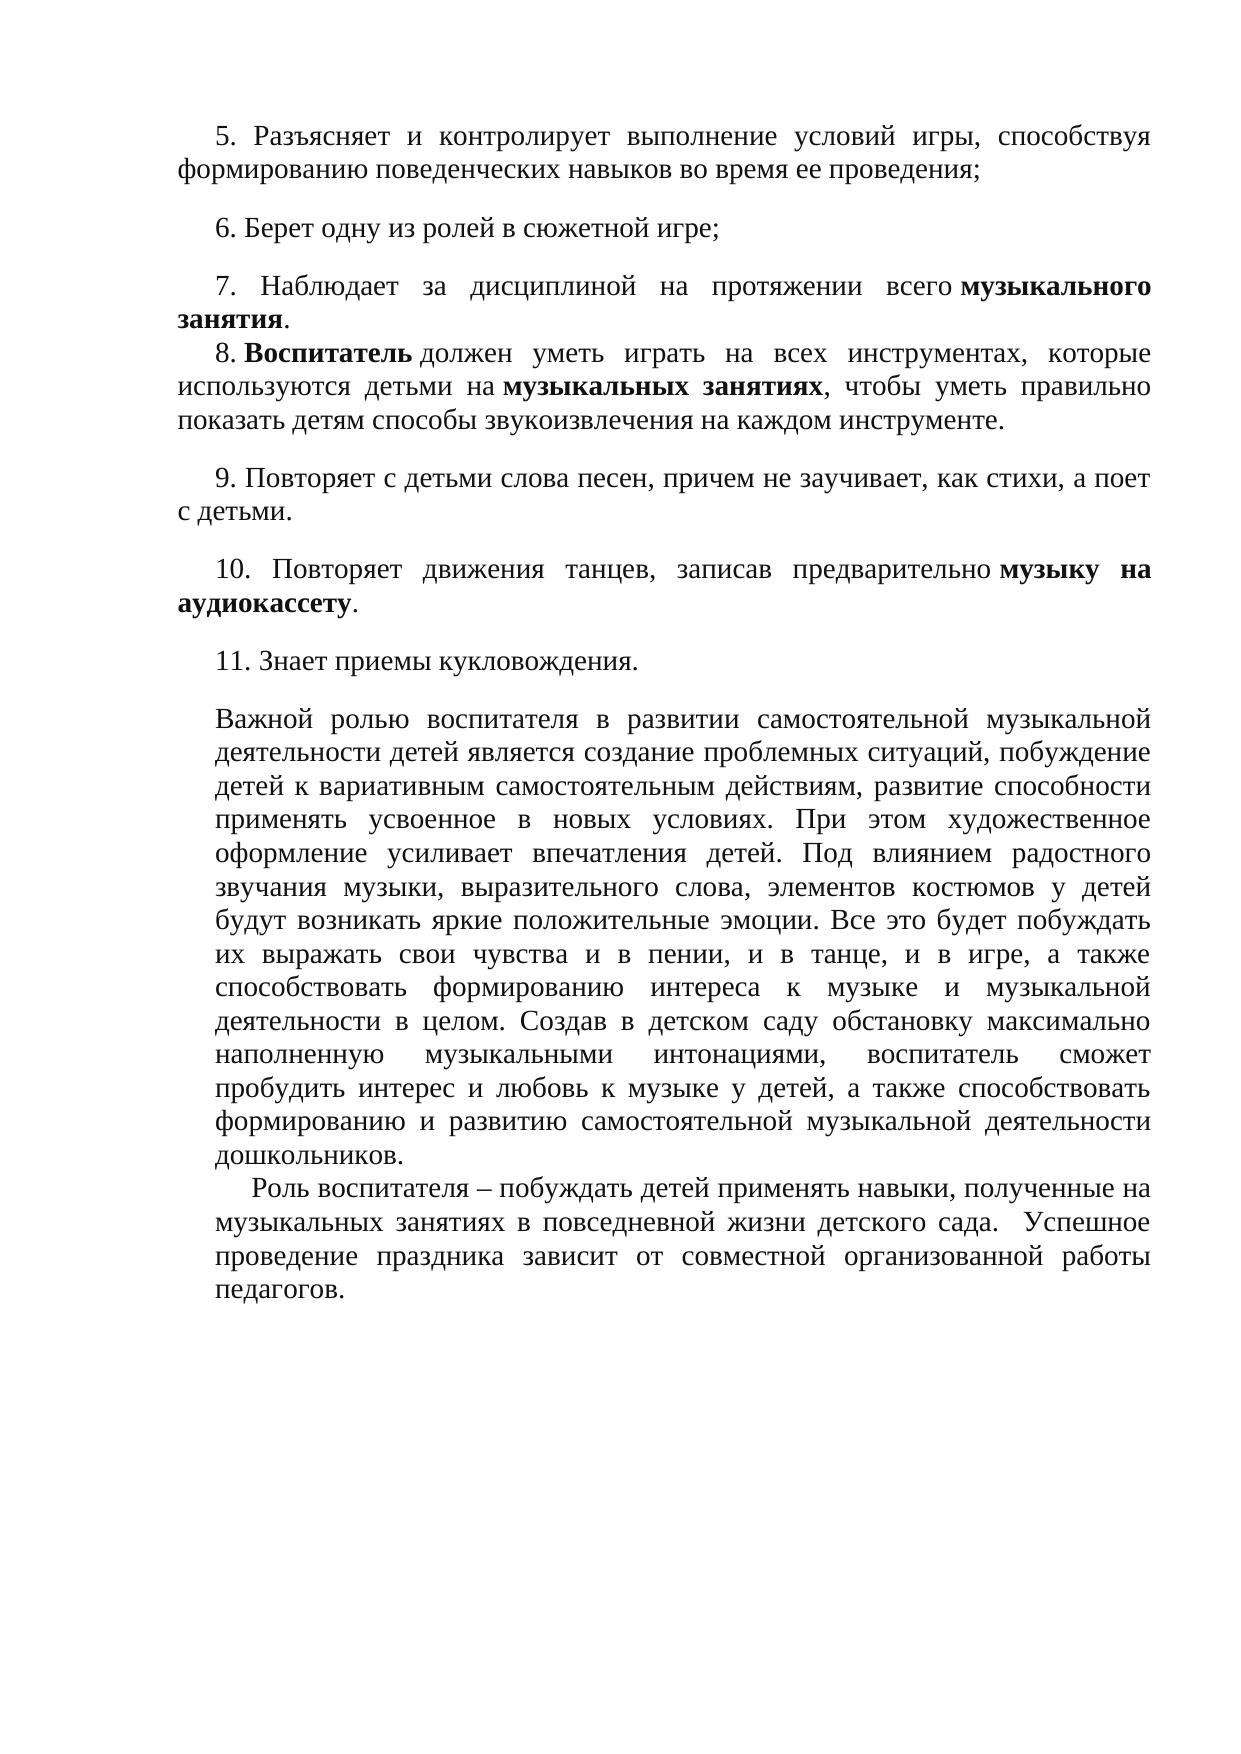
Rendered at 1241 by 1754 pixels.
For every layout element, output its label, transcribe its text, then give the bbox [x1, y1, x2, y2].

text 6. Берет одну из ролей в сюжетной игре; [177, 210, 1152, 243]
text 8. Воспитатель должен уметь играть на всех инструментах, которые используются детьми на музыкальных занятиях, чтобы уметь правильно показать детям способы звукоизвлечения на каждом инструменте. [177, 335, 1152, 435]
text 5. Разъясняет и контролирует выполнение условий игры, способствуя формированию поведенческих навыков во время ее проведения; [177, 118, 1152, 185]
text 10. Повторяет движения танцев, записав предварительно музыку на аудиокассету. [177, 551, 1152, 618]
text 7. Наблюдает за дисциплиной на протяжении всего музыкального занятия. [177, 268, 1152, 335]
text Важной ролью воспитателя в развитии самостоятельной музыкальной деятельности детей является создание проблемных ситуаций, побуждение детей к вариативным самостоятельным действиям, развитие способности применять усвоенное в новых условиях. При этом художественное оформление усиливает впечатления детей. Под влиянием радостного звучания музыки, выразительного слова, элементов костюмов у детей будут возникать яркие положительные эмоции. Все это будет побуждать их выражать свои чувства и в пении, и в танце, и в игре, а также способствовать формированию интереса к музыке и музыкальной деятельности в целом. Создав в детском саду обстановку максимально наполненную музыкальными интонациями, воспитатель сможет пробудить интерес и любовь к музыке у детей, а также способствовать формированию и развитию самостоятельной музыкальной деятельности дошкольников. Роль воспитателя – побуждать детей применять навыки, полученные на музыкальных занятиях в повседневной жизни детского сада. Успешное проведение праздника зависит от совместной организованной работы педагогов. [215, 701, 1152, 1305]
text 11. Знает приемы кукловождения. [177, 643, 1152, 677]
text 9. Повторяет с детьми слова песен, причем не заучивает, как стихи, а поет с детьми. [177, 460, 1152, 527]
